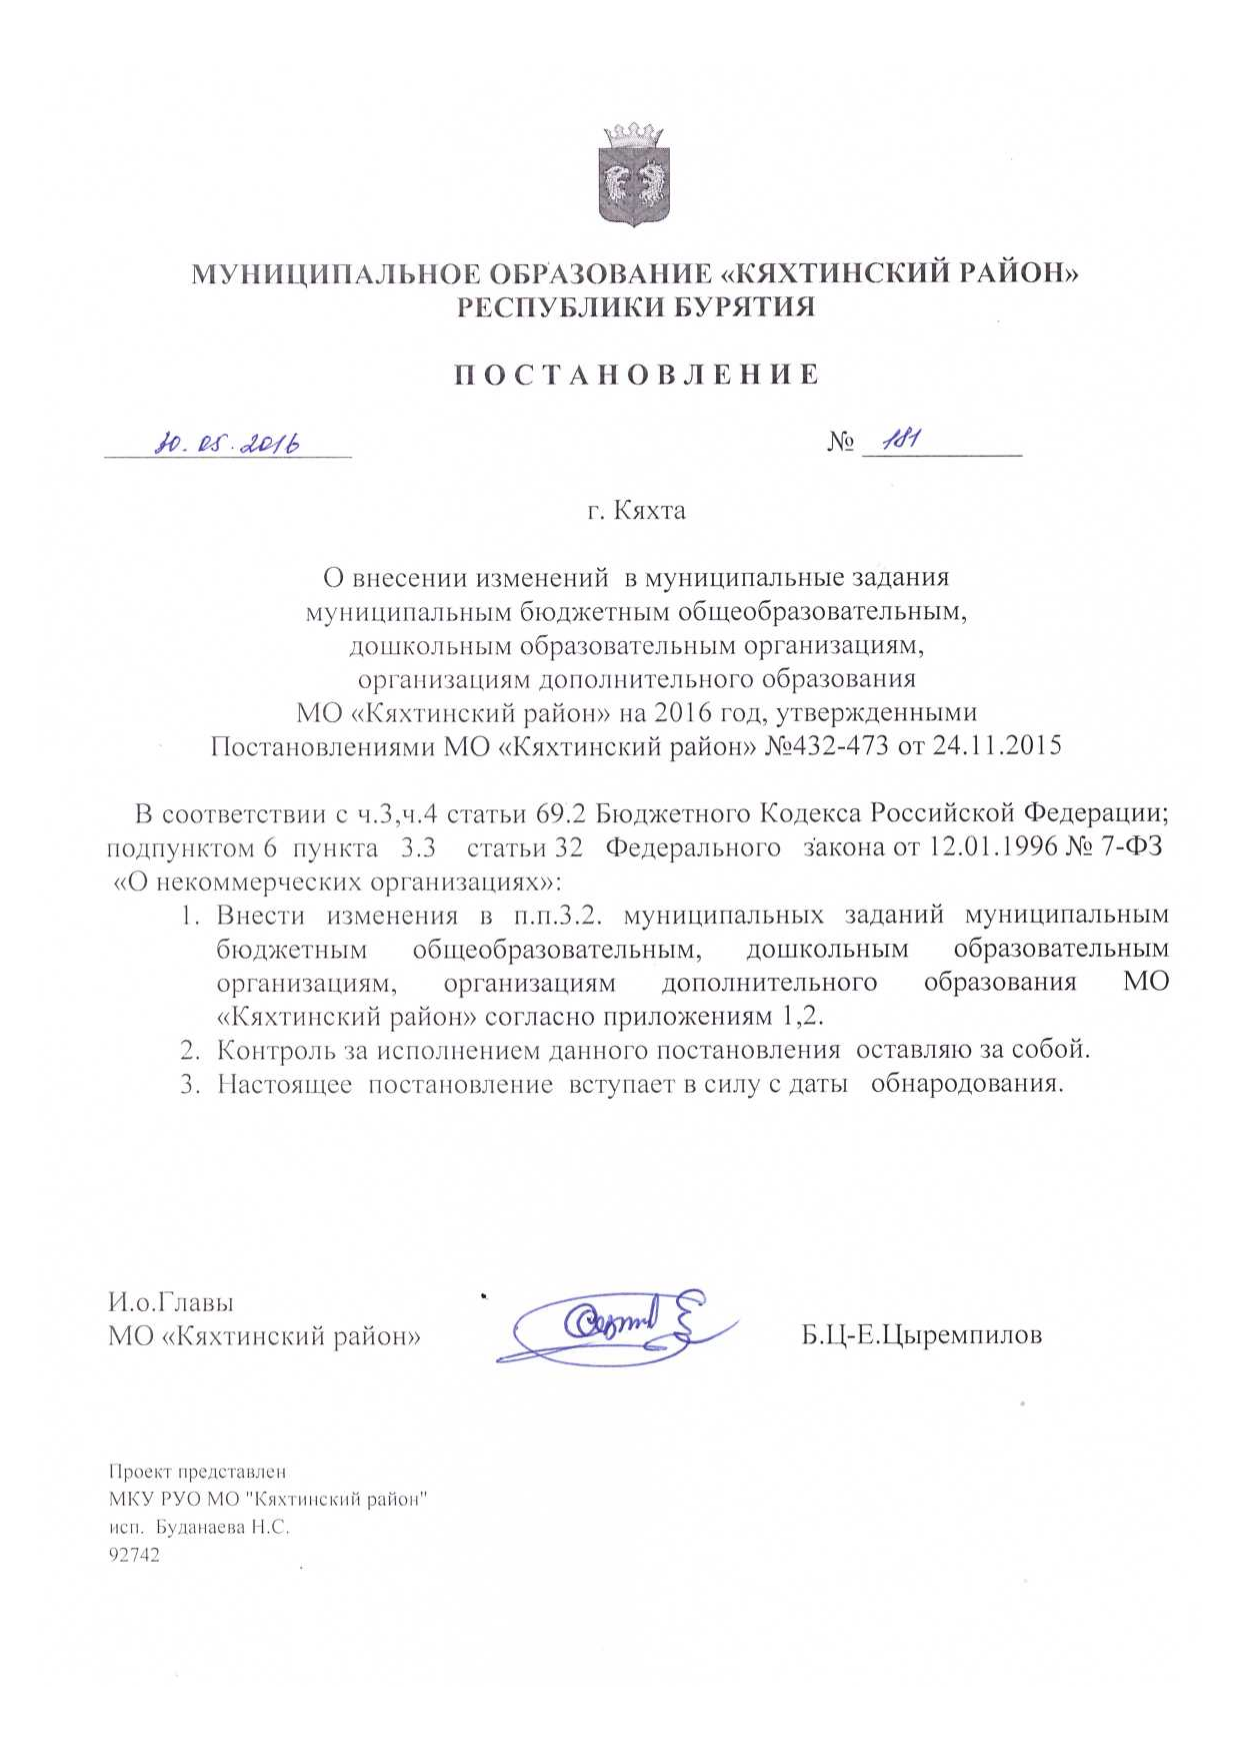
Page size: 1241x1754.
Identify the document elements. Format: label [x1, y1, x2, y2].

picture [37, 64, 1203, 1687]
